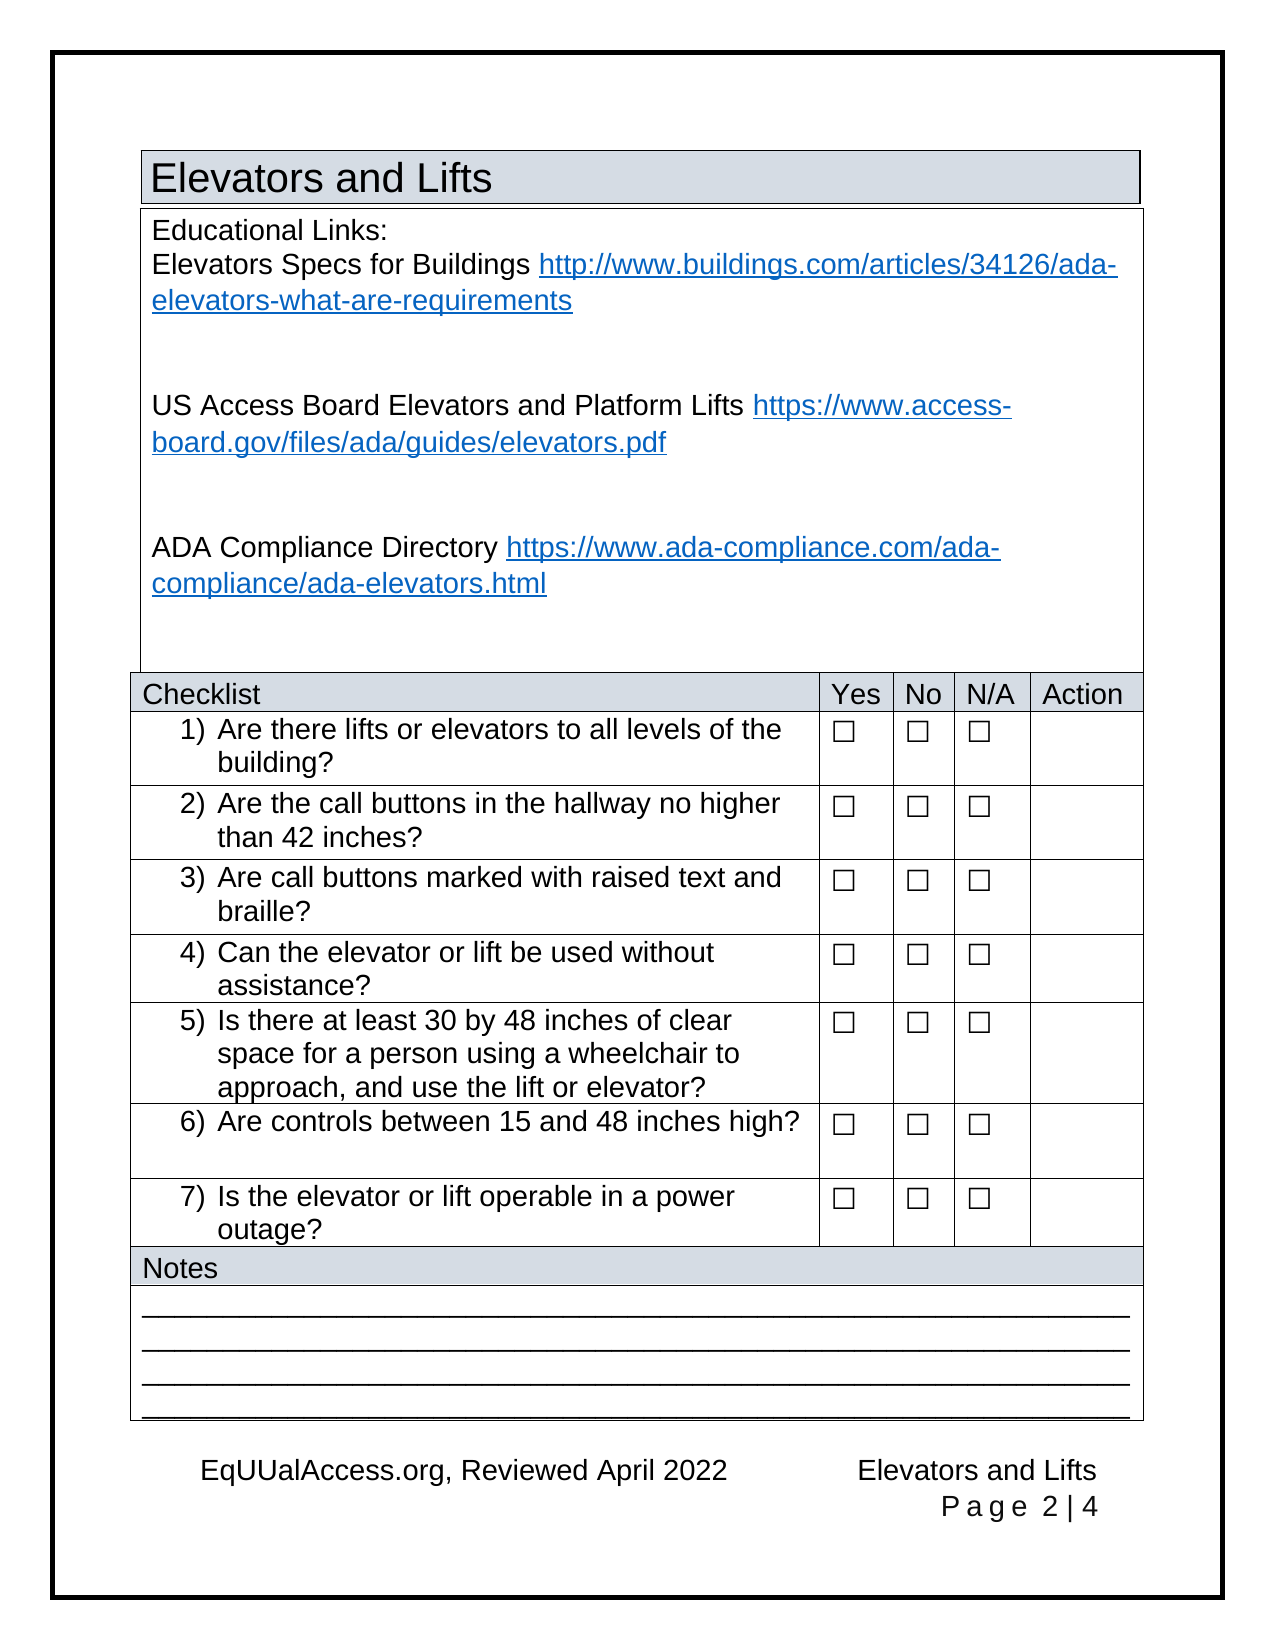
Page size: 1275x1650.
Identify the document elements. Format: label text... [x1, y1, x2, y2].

table_cell [955, 712, 1030, 785]
table_cell Are call buttons marked with raised text and braille? [131, 860, 819, 933]
table_cell [1031, 1003, 1143, 1103]
table_cell [955, 860, 1030, 933]
table_cell [894, 712, 954, 785]
table_header Educational Links: Elevators Specs for Buildings http://www.buildings.com/articles/34126/ada-elevators-what-are-requirements US Access Board Elevators and Platform Lifts https://www.access-board.gov/files/ada/guides/elevators.pdf ADA Compliance Directory https://www.ada-compliance.com/ada-compliance/ada-elevators.html [141, 209, 1143, 672]
table_cell [955, 786, 1030, 859]
table_cell Can the elevator or lift be used without assistance? [131, 935, 819, 1002]
table_cell Is the elevator or lift operable in a power outage? [131, 1179, 819, 1246]
table_cell Yes [820, 673, 893, 711]
table_cell N/A [955, 673, 1030, 711]
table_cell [131, 1286, 1143, 1420]
table_cell Are controls between 15 and 48 inches high? [131, 1104, 819, 1178]
table_cell Notes [131, 1247, 1143, 1284]
table_cell [1031, 786, 1143, 859]
table_cell [1031, 1104, 1143, 1178]
table_cell Action [1031, 673, 1143, 711]
table_cell Is there at least 30 by 48 inches of clear space for a person using a wheelchair to approach, and use the lift or elevator? [131, 1003, 819, 1103]
table_cell [955, 1179, 1030, 1246]
table_cell [955, 1003, 1030, 1103]
table_cell No [894, 673, 954, 711]
table_cell [1031, 860, 1143, 933]
table_cell [1031, 712, 1143, 785]
table_cell [955, 1104, 1030, 1178]
table_cell Checklist [131, 673, 819, 711]
table_cell [1031, 1179, 1143, 1246]
table_cell [955, 935, 1030, 1002]
table_cell Are the call buttons in the hallway no higher than 42 inches? [131, 786, 819, 859]
subtitle Elevators and Lifts [142, 151, 1139, 203]
table_cell [1031, 935, 1143, 1002]
table_cell Are there lifts or elevators to all levels of the building? [131, 712, 819, 785]
